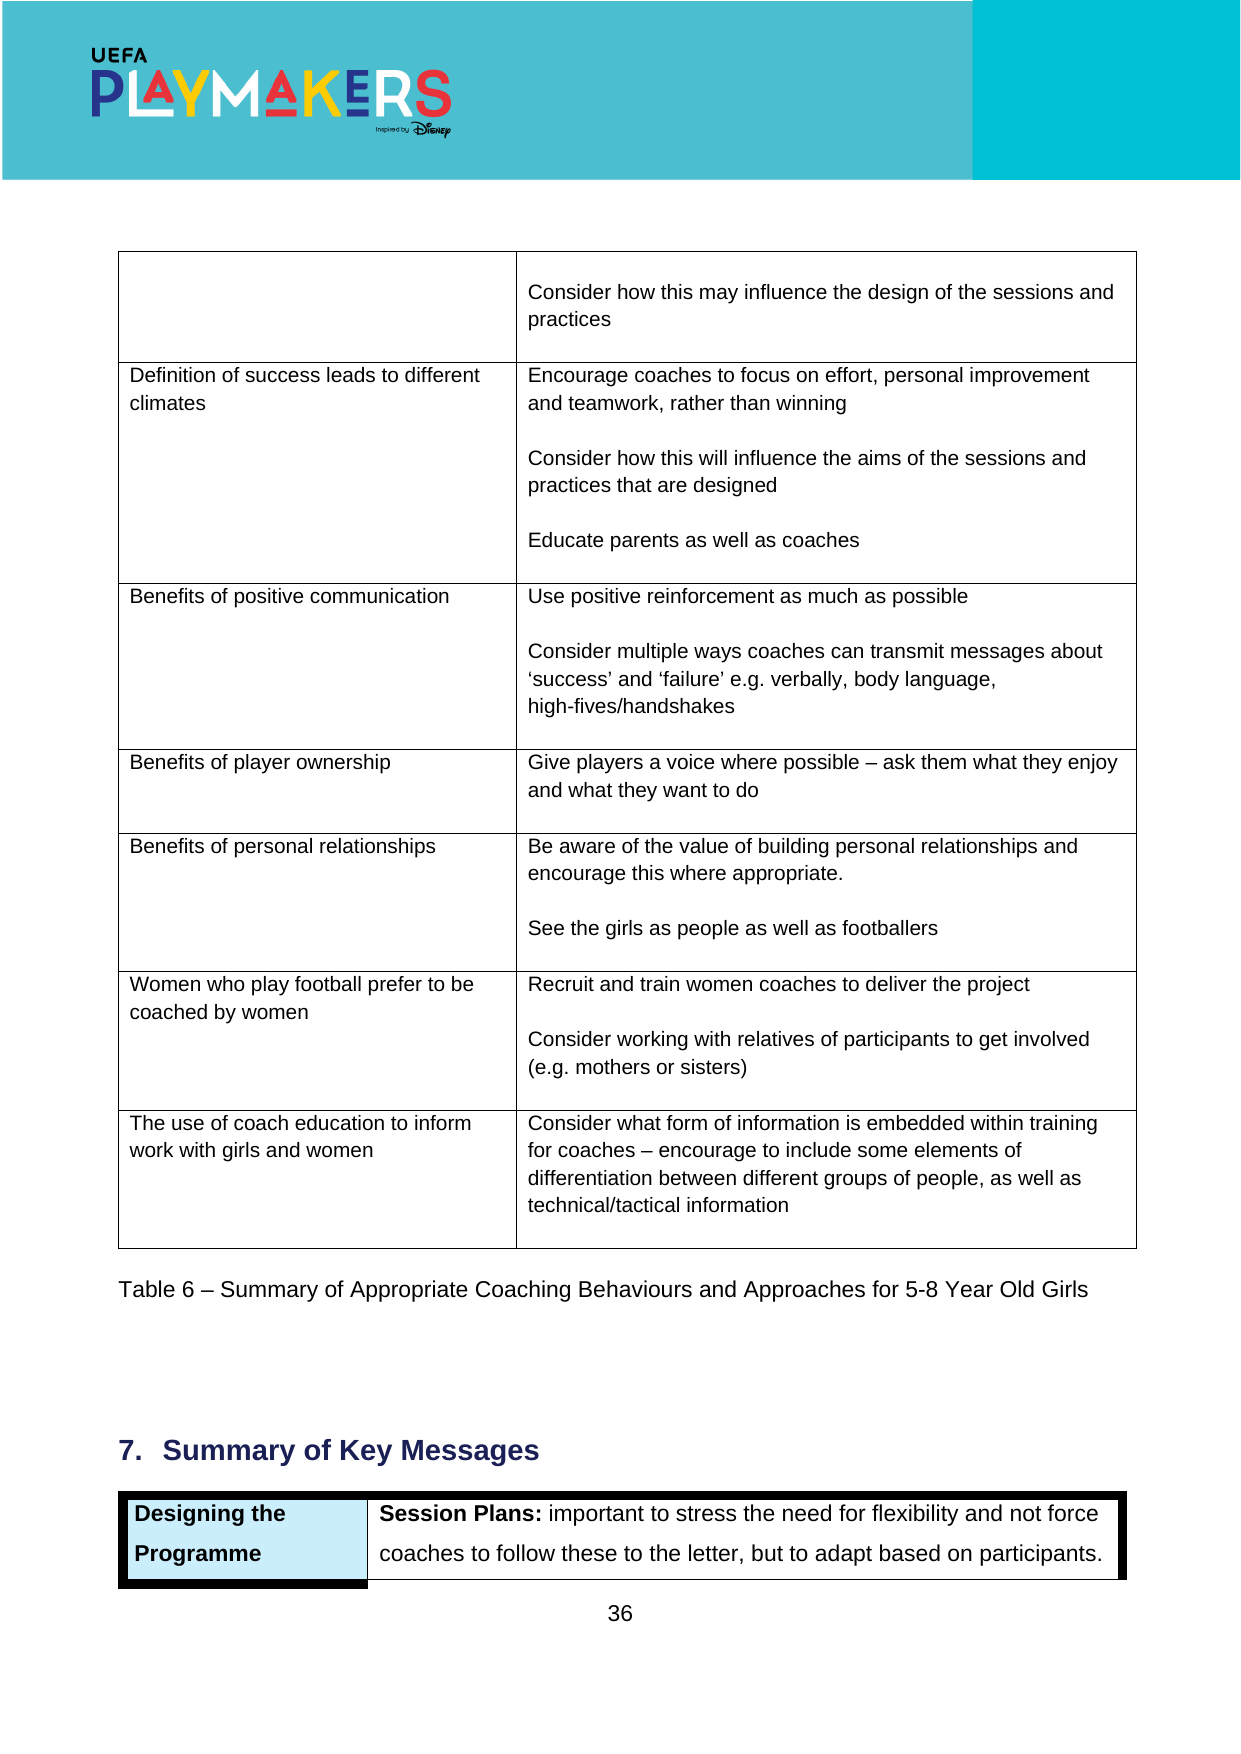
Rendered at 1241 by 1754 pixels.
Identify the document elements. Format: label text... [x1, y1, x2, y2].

table_header Session Plans: important to stress the need for flexibility and not force coaches to follow these to the letter, but to adapt based on participants. [368, 1500, 1118, 1579]
table_cell Be aware of the value of building personal relationships and encourage this where appropriate. See the girls as people as well as footballers [517, 834, 1136, 971]
table_cell Consider what form of information is embedded within training for coaches – encourage to include some elements of differentiation between different groups of people, as well as technical/tactical information [517, 1111, 1136, 1248]
table_cell Encourage coaches to focus on effort, personal improvement and teamwork, rather than winning Consider how this will influence the aims of the sessions and practices that are designed Educate parents as well as coaches [517, 363, 1136, 583]
table_cell The use of coach education to inform work with girls and women [119, 1111, 516, 1248]
subtitle Summary of Key Messages [118, 1432, 1122, 1466]
table_cell Use positive reinforcement as much as possible Consider multiple ways coaches can transmit messages about ‘success’ and ‘failure’ e.g. verbally, body language, high-fives/handshakes [517, 584, 1136, 749]
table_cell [119, 252, 516, 362]
table_cell Definition of success leads to different climates [119, 363, 516, 583]
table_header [128, 1500, 367, 1579]
text Table 6 – Summary of Appropriate Coaching Behaviours and Approaches for 5-8 Year Old Girls [118, 1276, 1122, 1302]
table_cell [517, 252, 1136, 362]
table_cell Benefits of player ownership [119, 750, 516, 833]
table_cell Recruit and train women coaches to deliver the project Consider working with relatives of participants to get involved (e.g. mothers or sisters) [517, 972, 1136, 1110]
table_cell Give players a voice where possible – ask them what they enjoy and what they want to do [517, 750, 1136, 833]
table_cell Women who play football prefer to be coached by women [119, 972, 516, 1110]
table_cell Benefits of positive communication [119, 584, 516, 749]
picture [2, 0, 1241, 1754]
table_cell Benefits of personal relationships [119, 834, 516, 971]
